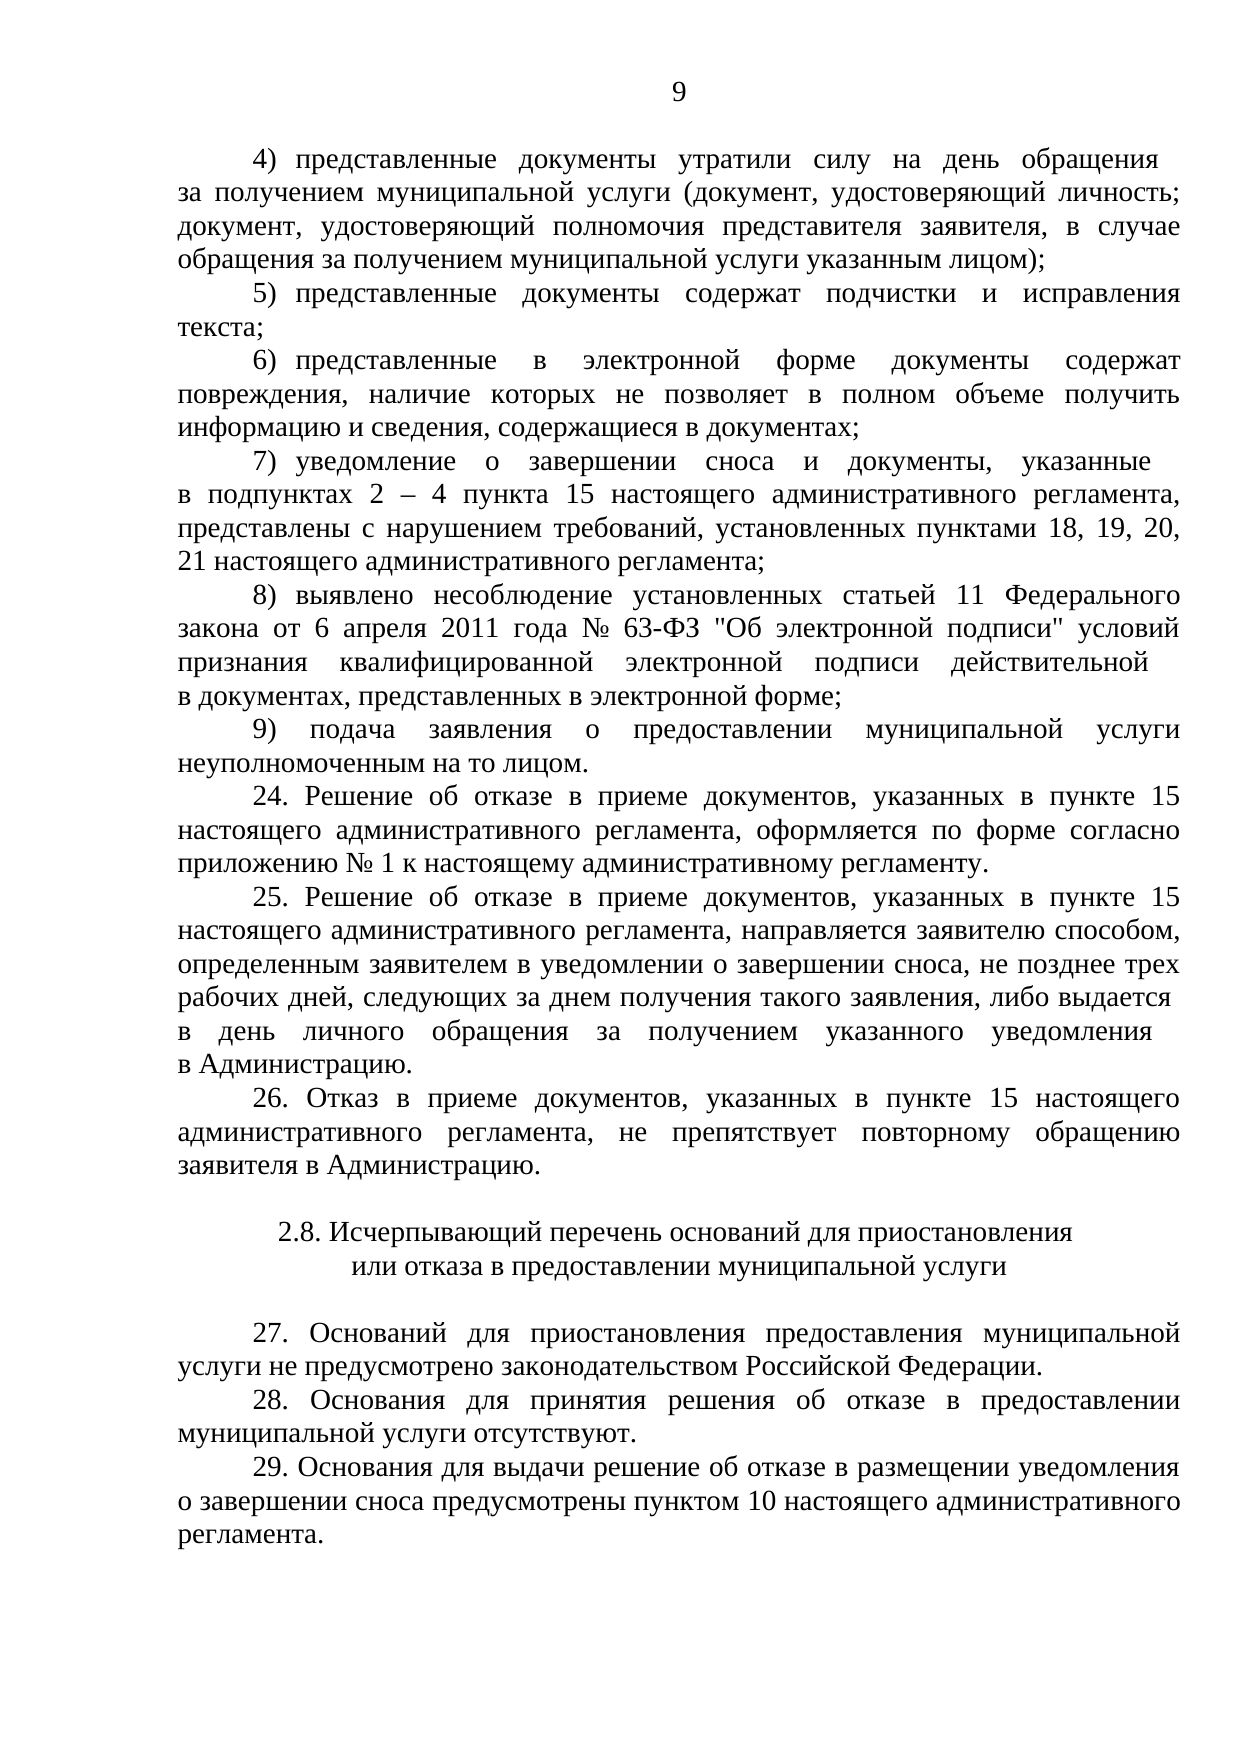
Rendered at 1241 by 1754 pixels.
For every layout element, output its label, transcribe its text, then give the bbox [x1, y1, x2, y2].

text 8) выявлено несоблюдение установленных статьей 11 Федерального закона от 6 апреля 2011 года № 63-ФЗ "Об электронной подписи" условий признания квалифицированной электронной подписи действительной в документах, представленных в электронной форме; [177, 577, 1181, 711]
text 25. Решение об отказе в приеме документов, указанных в пункте 15 настоящего административного регламента, направляется заявителю способом, определенным заявителем в уведомлении о завершении сноса, не позднее трех рабочих дней, следующих за днем получения такого заявления, либо выдается в день личного обращения за получением указанного уведомления в Администрацию. [177, 879, 1181, 1080]
text 27. Оснований для приостановления предоставления муниципальной услуги не предусмотрено законодательством Российской Федерации. [177, 1315, 1181, 1382]
text 2.8. Исчерпывающий перечень оснований для приостановления или отказа в предоставлении муниципальной услуги [177, 1214, 1181, 1281]
text 7) уведомление о завершении сноса и документы, указанные в подпунктах 2 – 4 пункта 15 настоящего административного регламента, представлены с нарушением требований, установленных пунктами 18, 19, 20, 21 настоящего административного регламента; [177, 443, 1181, 577]
text 5) представленные документы содержат подчистки и исправления текста; [177, 275, 1181, 342]
text 29. Основания для выдачи решение об отказе в размещении уведомления о завершении сноса предусмотрены пунктом 10 настоящего административного регламента. [177, 1449, 1181, 1550]
text 26. Отказ в приеме документов, указанных в пункте 15 настоящего административного регламента, не препятствует повторному обращению заявителя в Администрацию. [177, 1080, 1181, 1181]
text 4) представленные документы утратили силу на день обращения за получением муниципальной услуги (документ, удостоверяющий личность; документ, удостоверяющий полномочия представителя заявителя, в случае обращения за получением муниципальной услуги указанным лицом); [177, 141, 1181, 275]
text 28. Основания для принятия решения об отказе в предоставлении муниципальной услуги отсутствуют. [177, 1382, 1181, 1449]
text 9) подача заявления о предоставлении муниципальной услуги неуполномоченным на то лицом. [177, 711, 1181, 778]
text 6) представленные в электронной форме документы содержат повреждения, наличие которых не позволяет в полном объеме получить информацию и сведения, содержащиеся в документах; [177, 342, 1181, 443]
text 24. Решение об отказе в приеме документов, указанных в пункте 15 настоящего административного регламента, оформляется по форме согласно приложению № 1 к настоящему административному регламенту. [177, 778, 1181, 879]
